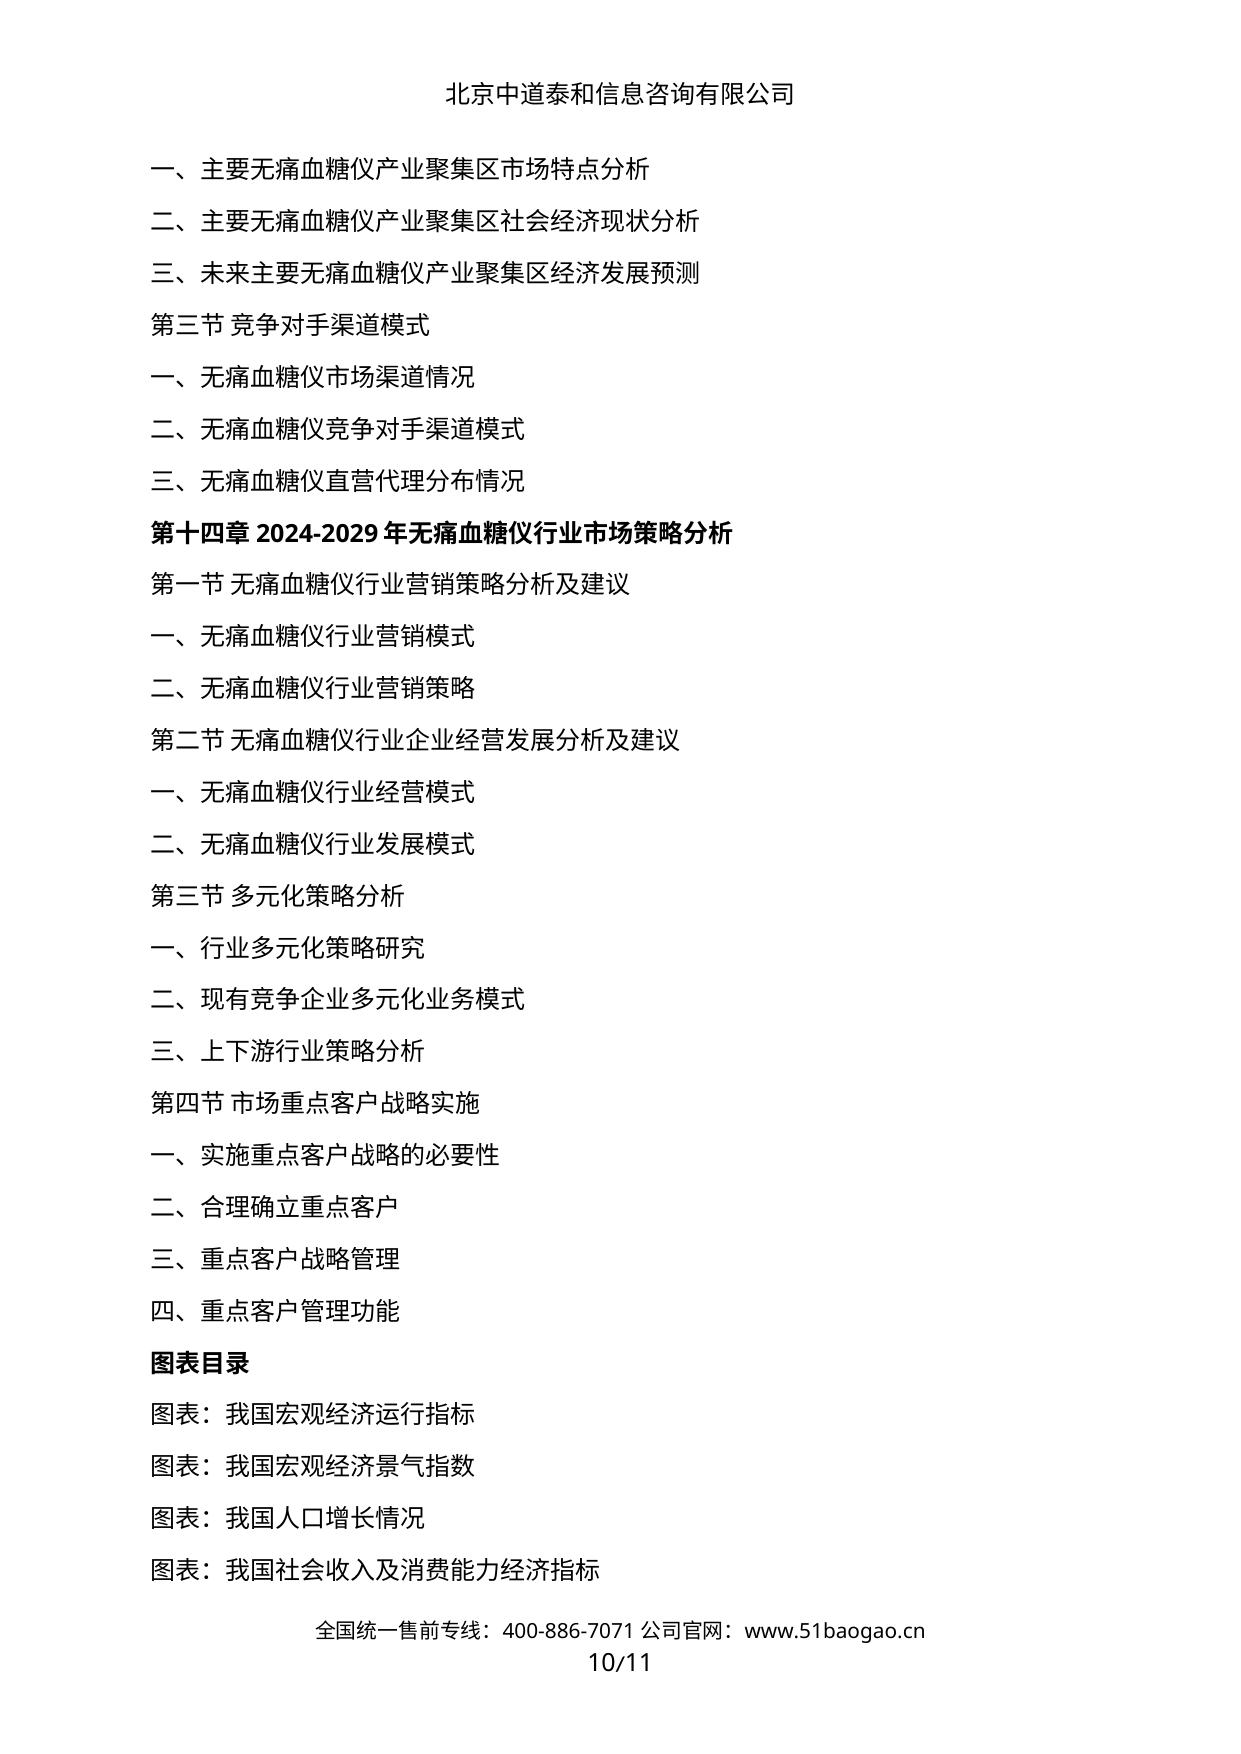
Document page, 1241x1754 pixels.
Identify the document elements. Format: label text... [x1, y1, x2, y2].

text 第四节 市场重点客户战略实施 [150, 1084, 1090, 1120]
text 二、合理确立重点客户 [150, 1187, 1090, 1224]
text 三、无痛血糖仪直营代理分布情况 [150, 461, 1090, 497]
text 二、主要无痛血糖仪产业聚集区社会经济现状分析 [150, 202, 1090, 238]
text 图表：我国宏观经济景气指数 [150, 1447, 1090, 1483]
text 图表：我国宏观经济运行指标 [150, 1395, 1090, 1431]
text 三、上下游行业策略分析 [150, 1032, 1090, 1068]
text 一、无痛血糖仪行业经营模式 [150, 772, 1090, 809]
text 图表：我国社会收入及消费能力经济指标 [150, 1551, 1090, 1587]
text 一、主要无痛血糖仪产业聚集区市场特点分析 [150, 150, 1090, 186]
text 一、无痛血糖仪市场渠道情况 [150, 357, 1090, 394]
text 四、重点客户管理功能 [150, 1291, 1090, 1327]
text 二、现有竞争企业多元化业务模式 [150, 980, 1090, 1016]
text 三、重点客户战略管理 [150, 1239, 1090, 1276]
text 图表目录 [150, 1343, 1090, 1379]
text 三、未来主要无痛血糖仪产业聚集区经济发展预测 [150, 254, 1090, 290]
text 第二节 无痛血糖仪行业企业经营发展分析及建议 [150, 721, 1090, 757]
text 二、无痛血糖仪行业发展模式 [150, 824, 1090, 861]
text 二、无痛血糖仪行业营销策略 [150, 669, 1090, 705]
text 一、实施重点客户战略的必要性 [150, 1136, 1090, 1172]
text 第十四章 2024-2029年无痛血糖仪行业市场策略分析 [150, 513, 1090, 549]
text 二、无痛血糖仪竞争对手渠道模式 [150, 409, 1090, 446]
text 第三节 竞争对手渠道模式 [150, 306, 1090, 342]
text 第一节 无痛血糖仪行业营销策略分析及建议 [150, 565, 1090, 601]
text 一、行业多元化策略研究 [150, 928, 1090, 964]
text 第三节 多元化策略分析 [150, 876, 1090, 912]
text 一、无痛血糖仪行业营销模式 [150, 617, 1090, 653]
text 图表：我国人口增长情况 [150, 1499, 1090, 1535]
